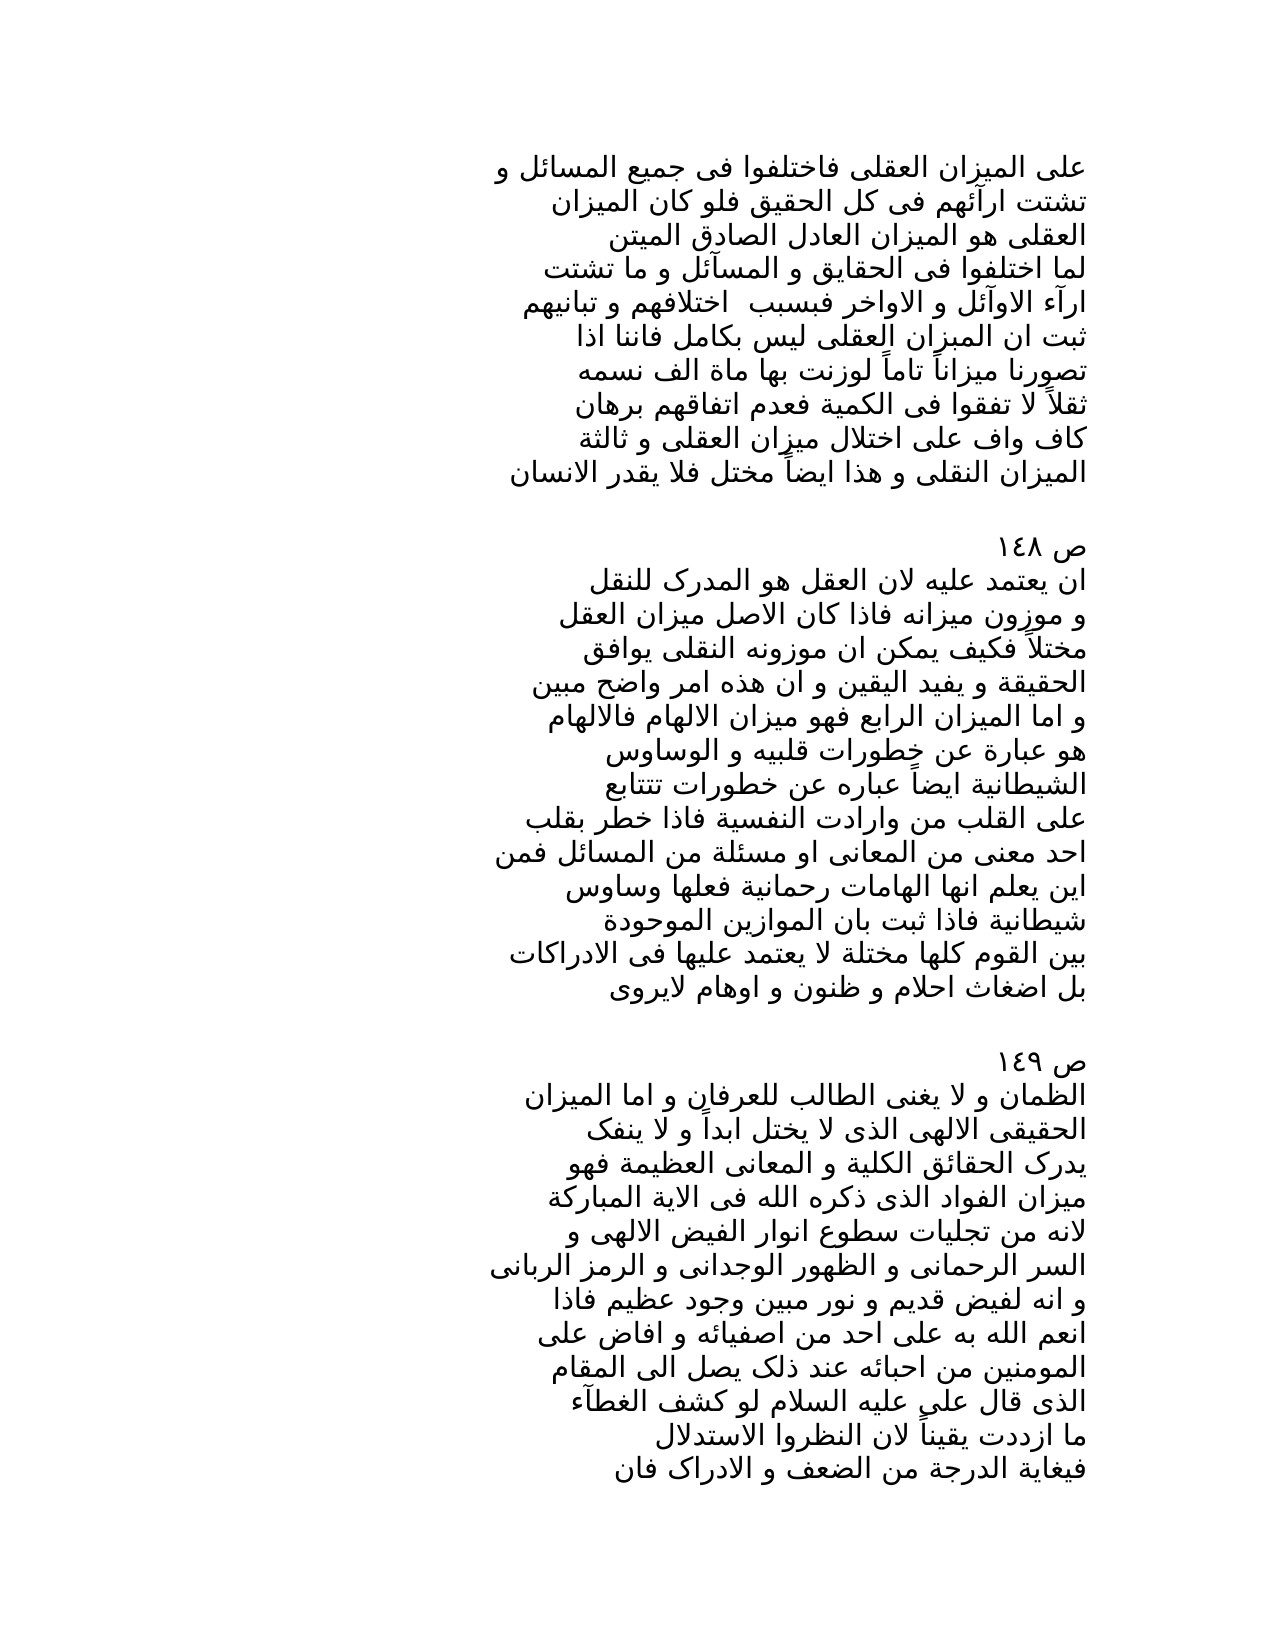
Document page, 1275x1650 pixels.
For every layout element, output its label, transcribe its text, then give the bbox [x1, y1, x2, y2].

text انعم الله به علی احد من اصفيائه و افاض علی [187, 1316, 1087, 1350]
text ارآء الاوآئل و الاواخر فبسبب اختلافهم و تبانيهم [187, 286, 1087, 320]
text بين القوم کلها مختلة لا يعتمد عليها فی الادراکات [187, 937, 1087, 971]
text الحقيقة و يفيد اليقين و ان هذه امر واضح مبين [187, 665, 1087, 699]
text و موزون ميزانه فاذا کان الاصل ميزان العقل [187, 597, 1087, 631]
text تصورنا ميزاناً تاماً لوزنت بها ماة الف نسمه [187, 354, 1087, 388]
text بل اضغاث احلام و ظنون و اوهام لايروی [187, 971, 1087, 1005]
text فيغاية الدرجة من الضعف و الادراک فان [187, 1452, 1087, 1486]
text تشتت ارآئهم فی کل الحقيق فلو کان الميزان [187, 184, 1087, 218]
text الحقيقی الالهی الذی لا يختل ابداً و لا ينفک [187, 1112, 1087, 1146]
text السر الرحمانی و الظهور الوجدانی و الرمز الربانی [187, 1248, 1087, 1282]
text هو عبارة عن خطورات قلبيه و الوساوس [187, 733, 1087, 767]
text ما ازددت يقيناً لان النظروا الاستدلال [187, 1418, 1087, 1452]
text يدرک الحقائق الکلية و المعانی العظيمة فهو [187, 1146, 1087, 1180]
text ثقلاً لا تفقوا فی الکمية فعدم اتفاقهم برهان [187, 388, 1087, 422]
text و انه لفيض قديم و نور مبين وجود عظيم فاذا [187, 1282, 1087, 1316]
text احد معنی من المعانی او مسئلة من المسائل فمن [187, 835, 1087, 869]
text کاف واف علی اختلال ميزان العقلی و ثالثة [187, 422, 1087, 456]
text الذی قال علی عليه السلام لو کشف الغطآء [187, 1384, 1087, 1418]
text علی القلب من وارادت النفسية فاذا خطر بقلب [187, 801, 1087, 835]
text ثبت ان المبزان العقلی ليس بکامل فاننا اذا [187, 320, 1087, 354]
text المومنين من احبائه عند ذلک يصل الی المقام [187, 1350, 1087, 1384]
text الميزان النقلی و هذا ايضاً مختل فلا يقدر الانسان [187, 456, 1087, 489]
text ص ١٤٨ [187, 529, 1087, 563]
text لما اختلفوا فی الحقايق و المسآئل و ما تشتت [187, 252, 1087, 286]
text شيطانية فاذا ثبت بان الموازين الموحودة [187, 903, 1087, 937]
text لانه من تجليات سطوع انوار الفيض الالهی و [187, 1214, 1087, 1248]
text اين يعلم انها الهامات رحمانية فعلها وساوس [187, 869, 1087, 903]
text علی الميزان العقلی فاختلفوا فی جميع المسائل و [187, 150, 1087, 184]
text و اما الميزان الرابع فهو ميزان الالهام فالالهام [187, 699, 1087, 733]
text ميزان الفواد الذی ذکره الله فی الاية المبارکة [187, 1180, 1087, 1214]
text العقلی هو الميزان العادل الصادق الميتن [187, 218, 1087, 252]
text الظمان و لا يغنی الطالب للعرفان و اما الميزان [187, 1078, 1087, 1112]
text ص ١٤٩ [187, 1044, 1087, 1078]
text الشيطانية ايضاً عباره عن خطورات تتتابع [187, 767, 1087, 801]
text ان يعتمد عليه لان العقل هو المدرک للنقل [187, 563, 1087, 597]
text مختلاً فکيف يمکن ان موزونه النقلی يوافق [187, 631, 1087, 665]
